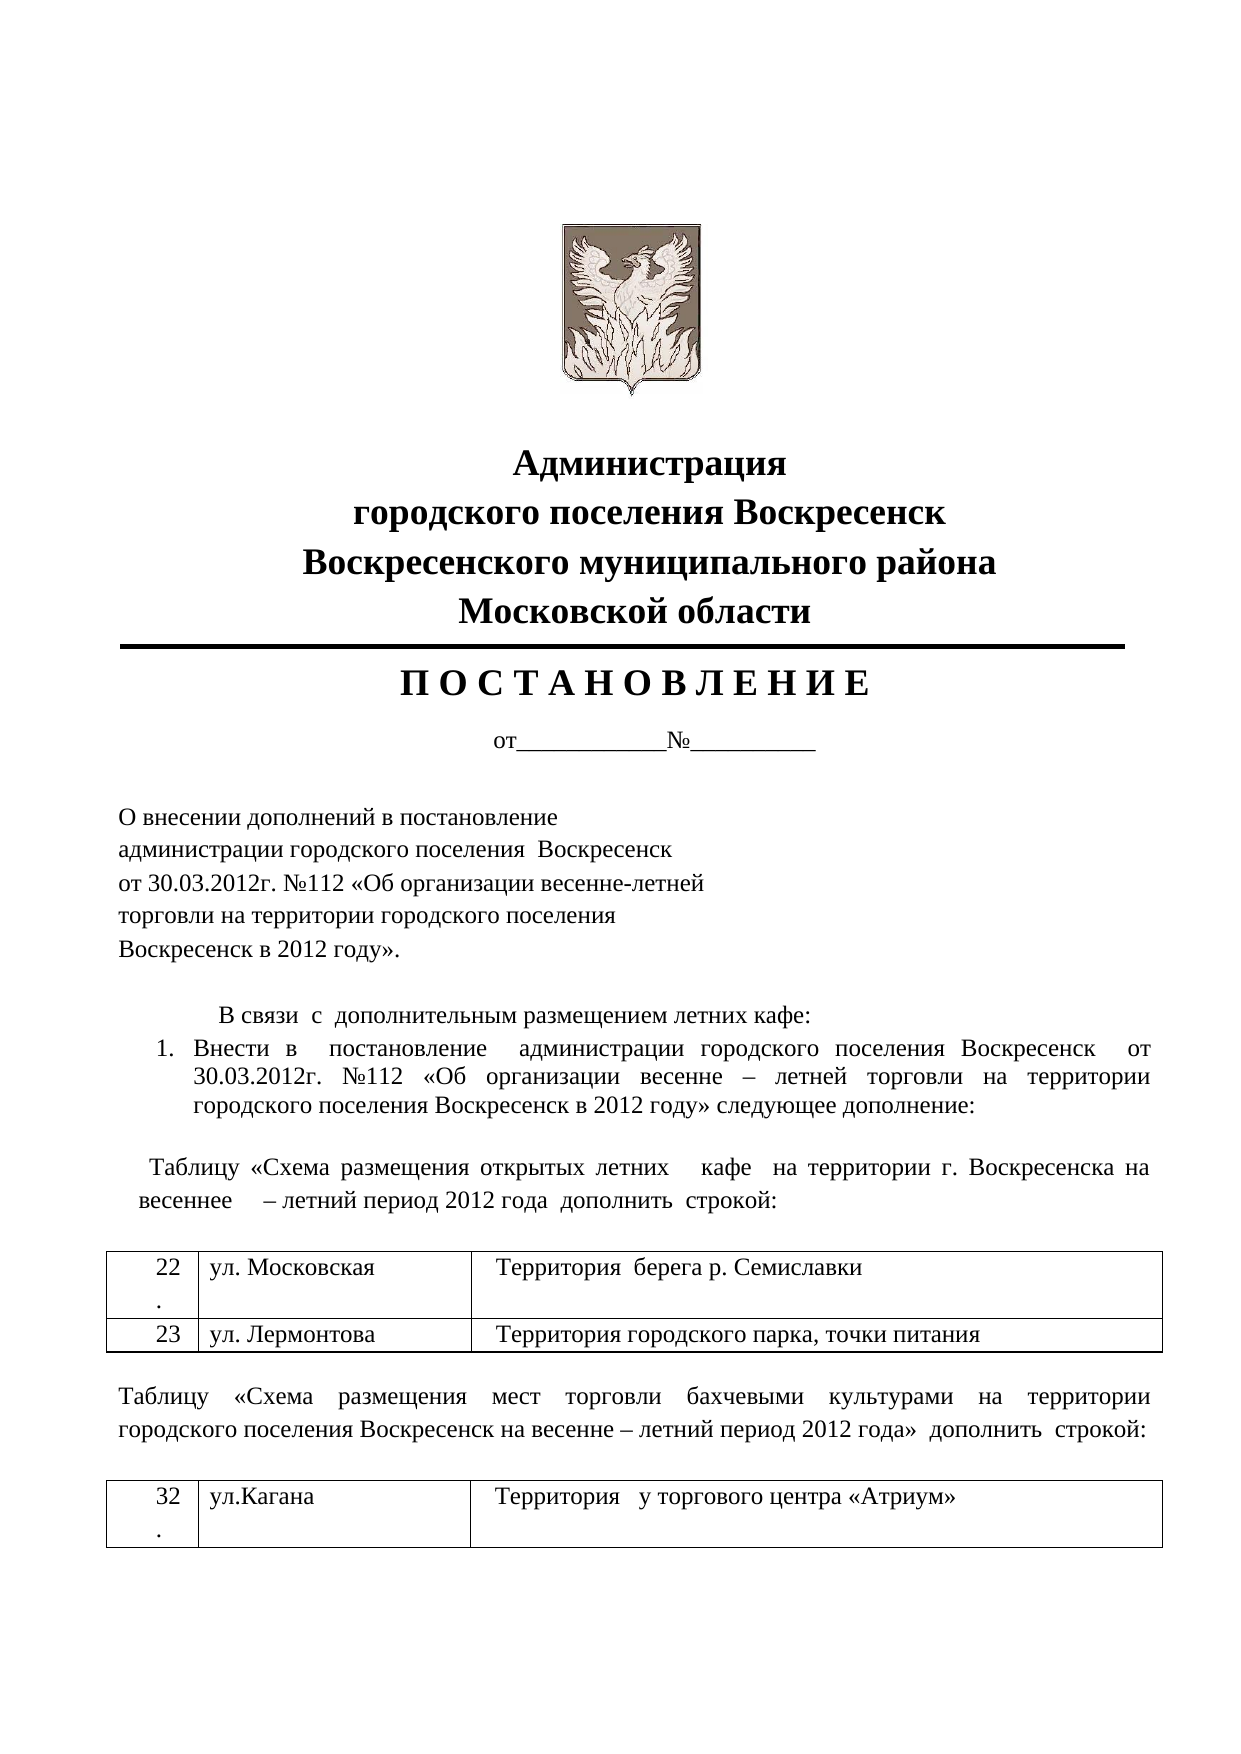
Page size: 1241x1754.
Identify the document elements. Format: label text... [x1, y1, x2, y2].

table_header ул. Московская [199, 1252, 471, 1318]
text Воскресенского муниципального района [118, 539, 1152, 582]
table_header 22. [107, 1252, 198, 1318]
text администрации городского поселения Воскресенск [118, 834, 1152, 863]
list Внести в постановление администрации городского поселения Воскресенск от 30.03.2012г. №112 «Об организации весенне – летней торговли на территории городского поселения Воскресенск в 2012 году» следующее дополнение: [156, 1033, 1152, 1119]
table_header Территория берега р. Семиславки [472, 1252, 1162, 1318]
subtitle Московской области [118, 589, 1152, 632]
table_cell Территория городского парка, точки питания [472, 1319, 1162, 1351]
table_header 32. [107, 1481, 198, 1547]
table_header Территория у торгового центра «Атриум» [471, 1481, 1162, 1547]
table_header ул.Кагана [199, 1481, 470, 1547]
text В связи с дополнительным размещением летних кафе: [118, 1000, 1152, 1028]
text Таблицу «Схема размещения мест торговли бахчевыми культурами на территории городского поселения Воскресенск на весенне – летний период 2012 года» дополнить строкой: [118, 1381, 1152, 1443]
text Воскресенск в 2012 году». [118, 934, 1152, 962]
text Таблицу «Схема размещения открытых летних кафе на территории г. Воскресенска на весеннее – летний период 2012 года дополнить строкой: [138, 1152, 1152, 1214]
text Администрация [118, 440, 1152, 483]
table_cell ул. Лермонтова [199, 1319, 471, 1351]
title от____________№__________ [118, 725, 1152, 754]
table_cell 23 [107, 1319, 198, 1351]
text О внесении дополнений в постановление [118, 802, 1152, 830]
text торговли на территории городского поселения [118, 901, 1152, 929]
picture [560, 224, 710, 406]
title П О С Т А Н О В Л Е Н И Е [118, 661, 1152, 704]
text от 30.03.2012г. №112 «Об организации весенне-летней [118, 868, 1152, 896]
text городского поселения Воскресенск [118, 490, 1152, 533]
